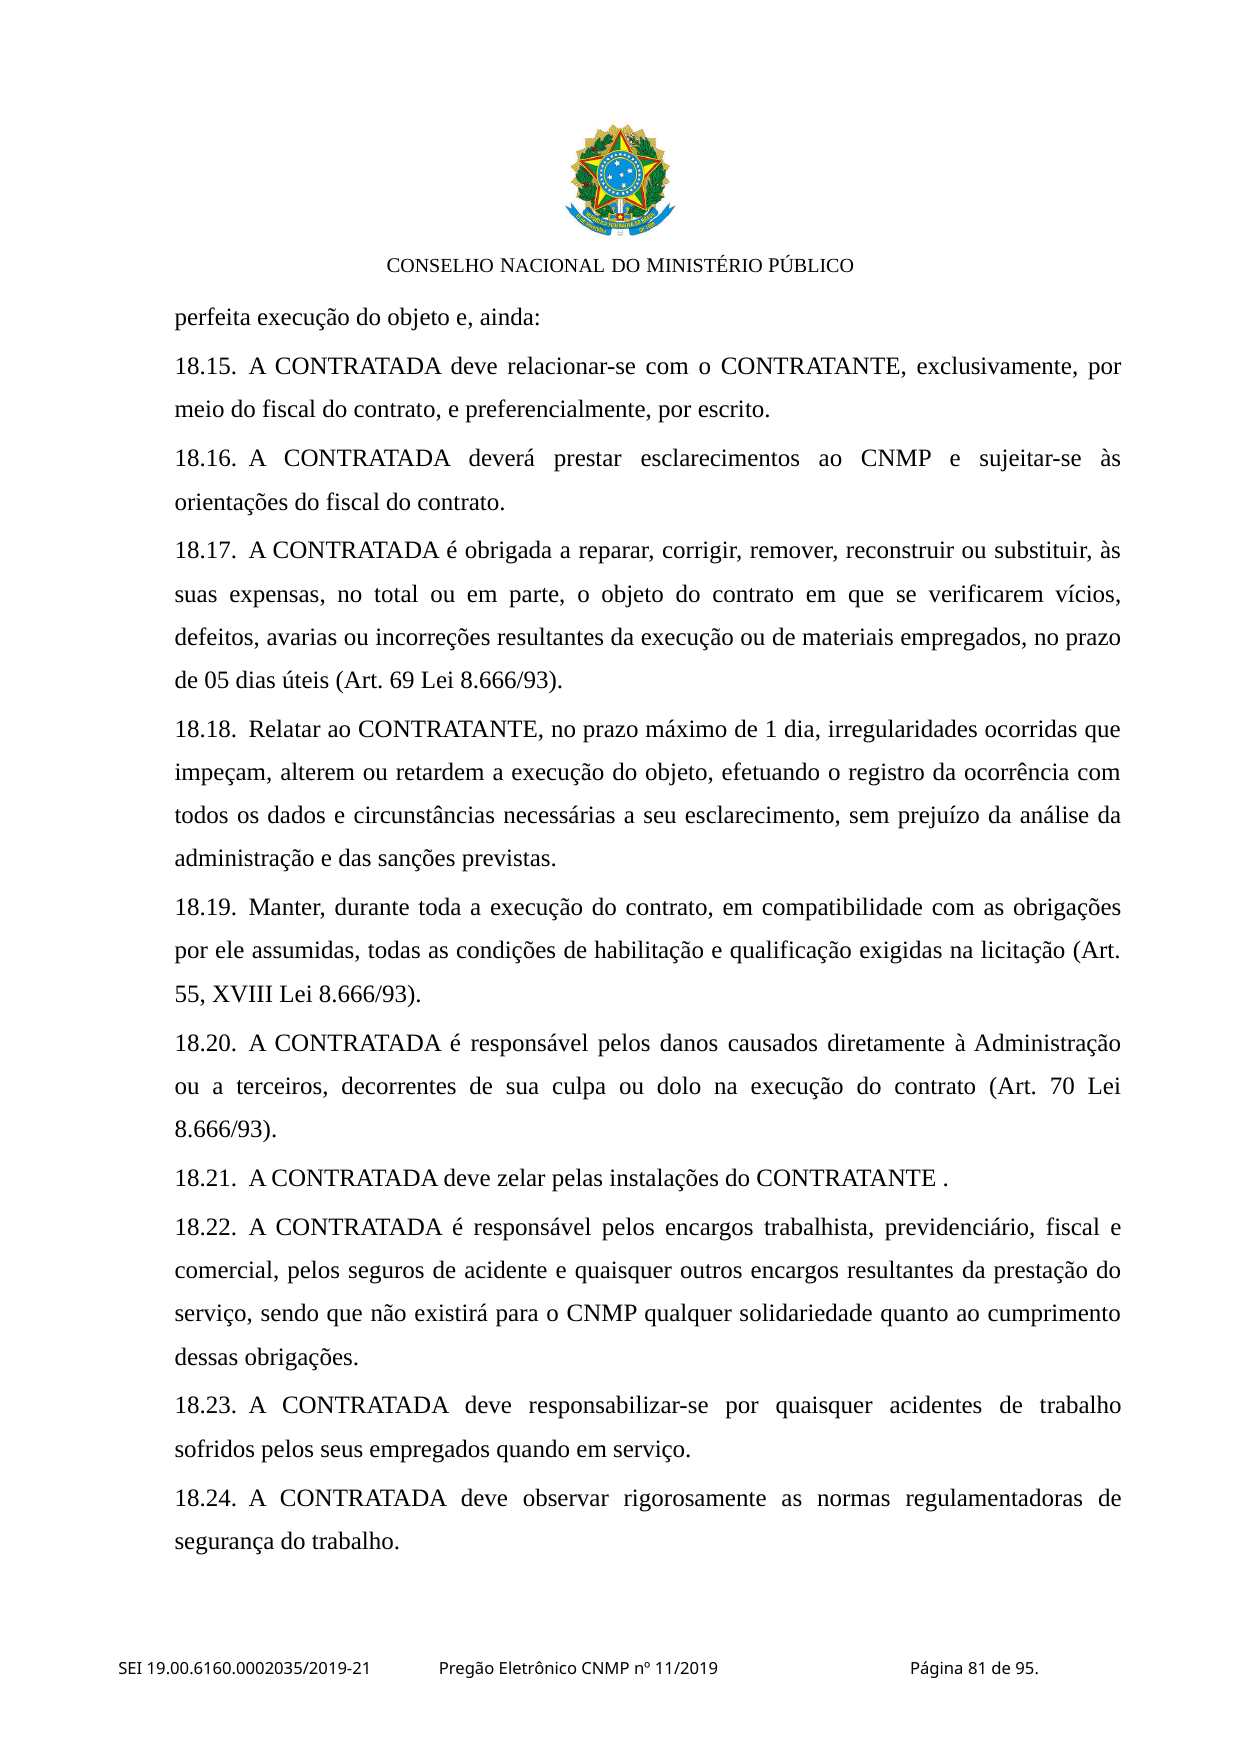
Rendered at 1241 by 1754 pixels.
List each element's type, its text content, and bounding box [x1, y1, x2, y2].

list A CONTRATADA é responsável pelos danos causados diretamente à Administração ou a terceiros, decorrentes de sua culpa ou dolo na execução do contrato (Art. 70 Lei 8.666/93). [174, 1028, 1122, 1143]
list A CONTRATADA é responsável pelos encargos trabalhista, previdenciário, fiscal e comercial, pelos seguros de acidente e quaisquer outros encargos resultantes da prestação do serviço, sendo que não existirá para o CNMP qualquer solidariedade quanto ao cumprimento dessas obrigações. [174, 1212, 1122, 1370]
list Relatar ao CONTRATANTE, no prazo máximo de 1 dia, irregularidades ocorridas que impeçam, alterem ou retardem a execução do objeto, efetuando o registro da ocorrência com todos os dados e circunstâncias necessárias a seu esclarecimento, sem prejuízo da análise da administração e das sanções previstas. [174, 714, 1122, 872]
list A CONTRATADA deve relacionar-se com o CONTRATANTE, exclusivamente, por meio do fiscal do contrato, e preferencialmente, por escrito. [174, 351, 1122, 423]
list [174, 302, 1122, 331]
list A CONTRATADA deverá prestar esclarecimentos ao CNMP e sujeitar-se às orientações do fiscal do contrato. [174, 443, 1122, 515]
list A CONTRATADA é obrigada a reparar, corrigir, remover, reconstruir ou substituir, às suas expensas, no total ou em parte, o objeto do contrato em que se verificarem vícios, defeitos, avarias ou incorreções resultantes da execução ou de materiais empregados, no prazo de 05 dias úteis (Art. 69 Lei 8.666/93). [174, 536, 1122, 694]
list A CONTRATADA deve observar rigorosamente as normas regulamentadoras de segurança do trabalho. [174, 1483, 1122, 1555]
list Manter, durante toda a execução do contrato, em compatibilidade com as obrigações por ele assumidas, todas as condições de habilitação e qualificação exigidas na licitação (Art. 55, XVIII Lei 8.666/93). [174, 892, 1122, 1007]
list A CONTRATADA deve responsabilizar-se por quaisquer acidentes de trabalho sofridos pelos seus empregados quando em serviço. [174, 1391, 1122, 1462]
list A CONTRATADA deve zelar pelas instalações do CONTRATANTE . [174, 1163, 1122, 1192]
